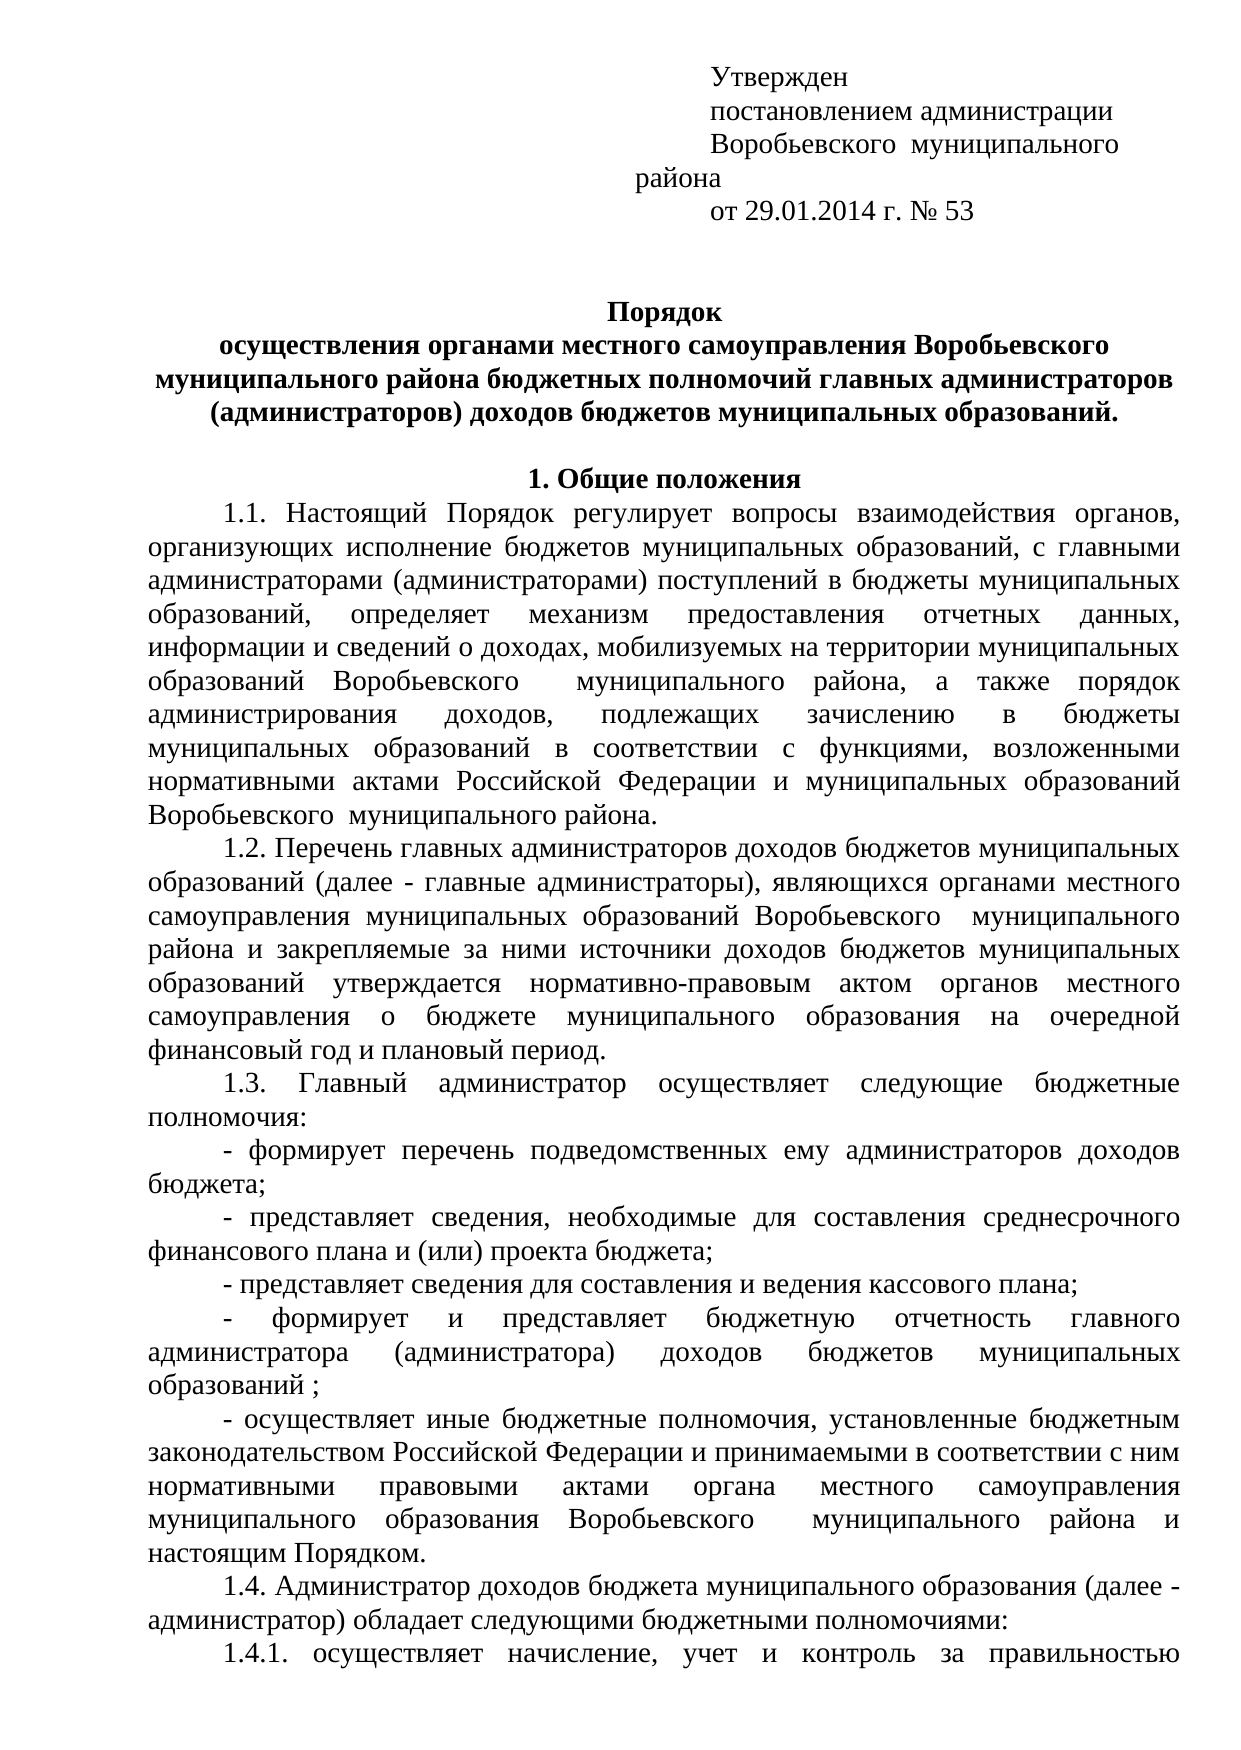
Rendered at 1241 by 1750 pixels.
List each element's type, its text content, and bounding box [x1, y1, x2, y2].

text Утвержден [635, 59, 1122, 93]
text - представляет сведения для составления и ведения кассового плана; [148, 1267, 1181, 1300]
text - формирует и представляет бюджетную отчетность главного администратора (администратора) доходов бюджетов муниципальных образований ; [148, 1300, 1181, 1401]
text - формирует перечень подведомственных ему администраторов доходов бюджета; [148, 1132, 1181, 1199]
title от 29.01.2014 г. № 53 [635, 193, 1181, 227]
text 1.4. Администратор доходов бюджета муниципального образования (далее - администратор) обладает следующими бюджетными полномочиями: [148, 1568, 1181, 1636]
text Порядок осуществления органами местного самоуправления Воробьевского [148, 294, 1181, 361]
title Воробьевского муниципального района [635, 126, 1181, 193]
text 1.3. Главный администратор осуществляет следующие бюджетные полномочия: [148, 1065, 1181, 1132]
text - осуществляет иные бюджетные полномочия, установленные бюджетным законодательством Российской Федерации и принимаемыми в соответствии с ним нормативными правовыми актами органа местного самоуправления муниципального образования Воробьевского муниципального района и настоящим Порядком. [148, 1401, 1181, 1568]
text - представляет сведения, необходимые для составления среднесрочного финансового плана и (или) проекта бюджета; [148, 1199, 1181, 1267]
text 1.1. Настоящий Порядок регулирует вопросы взаимодействия органов, организующих исполнение бюджетов муниципальных образований, с главными администраторами (администраторами) поступлений в бюджеты муниципальных образований, определяет механизм предоставления отчетных данных, информации и сведений о доходах, мобилизуемых на территории муниципальных образований Воробьевского муниципального района, а также порядок администрирования доходов, подлежащих зачислению в бюджеты муниципальных образований в соответствии с функциями, возложенными нормативными актами Российской Федерации и муниципальных образований Воробьевского муниципального района. [148, 495, 1181, 831]
text муниципального района бюджетных полномочий главных администраторов (администраторов) доходов бюджетов муниципальных образований. [148, 361, 1181, 428]
title постановлением администрации [635, 93, 1181, 126]
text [148, 1636, 1181, 1669]
subtitle 1. Общие положения [148, 462, 1181, 495]
text 1.2. Перечень главных администраторов доходов бюджетов муниципальных образований (далее - главные администраторы), являющихся органами местного самоуправления муниципальных образований Воробьевского муниципального района и закрепляемые за ними источники доходов бюджетов муниципальных образований утверждается нормативно-правовым актом органов местного самоуправления о бюджете муниципального образования на очередной финансовый год и плановый период. [148, 831, 1181, 1065]
